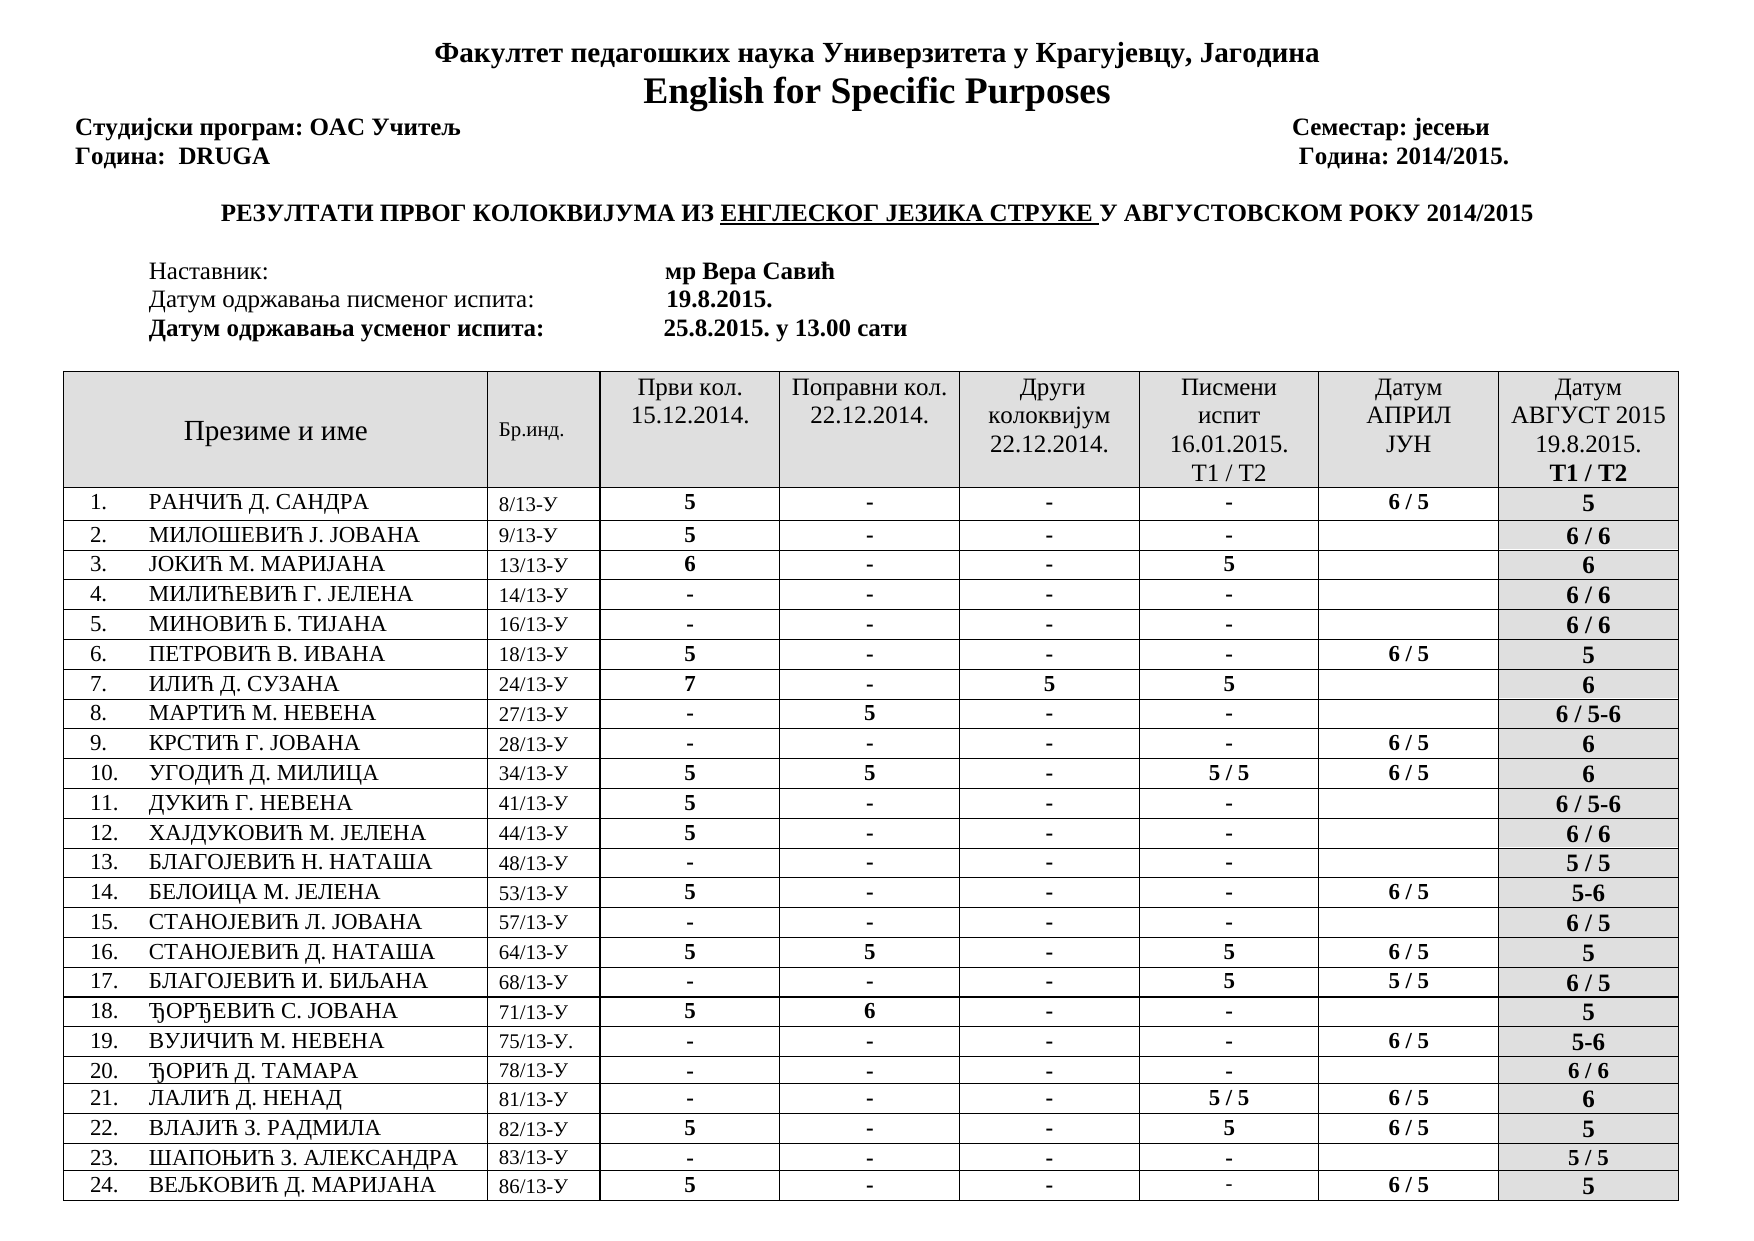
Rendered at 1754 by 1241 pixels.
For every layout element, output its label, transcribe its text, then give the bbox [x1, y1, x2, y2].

table_cell ВЕЉКОВИЋ Д. МАРИЈАНА [64, 1171, 487, 1200]
table_cell - [1140, 729, 1318, 758]
table_cell 64/13-У [488, 938, 599, 967]
table_cell 5-6 [1499, 1027, 1678, 1056]
table_cell - [960, 488, 1139, 520]
table_cell 6 / 6 [1499, 819, 1678, 847]
table_cell 5 [1140, 968, 1318, 996]
table_cell - [601, 1027, 779, 1056]
table_cell 9/13-У [488, 521, 599, 549]
table_cell - [960, 1171, 1139, 1200]
table_cell - [601, 610, 779, 639]
table_cell ЛАЛИЋ Д. НЕНАД [64, 1084, 487, 1113]
table_cell - [960, 700, 1139, 728]
table_cell 78/13-У [488, 1057, 599, 1083]
table_cell - [780, 1114, 959, 1143]
text Факултет педагошких наука Универзитета у Крагујевцу, Јагодина [75, 35, 1679, 69]
table_cell 6 / 5 [1319, 488, 1498, 520]
table_cell - [1140, 580, 1318, 609]
table_cell - [1140, 908, 1318, 937]
table_cell 5 [960, 670, 1139, 698]
table_cell БЛАГОЈЕВИЋ Н. НАТАША [64, 849, 487, 877]
table_cell 6 / 6 [1499, 580, 1678, 609]
table_cell ЈОКИЋ М. МАРИЈАНА [64, 551, 487, 579]
table_cell МИЛОШЕВИЋ Ј. ЈОВАНА [64, 521, 487, 549]
table_cell 5 / 5 [1319, 968, 1498, 996]
table_cell 5 [1499, 1171, 1678, 1200]
table_cell 5 [1499, 938, 1678, 967]
table_cell 5 [1499, 488, 1678, 520]
table_cell 5 [1499, 1114, 1678, 1143]
table_cell - [960, 640, 1139, 669]
table_cell - [1140, 849, 1318, 877]
table_cell 18/13-У [488, 640, 599, 669]
table_cell 5 / 5 [1140, 759, 1318, 788]
table_cell - [780, 1084, 959, 1113]
table_cell 75/13-У. [488, 1027, 599, 1056]
table_cell 53/13-У [488, 878, 599, 907]
table_cell - [960, 998, 1139, 1026]
table_cell [1319, 908, 1498, 937]
table_cell МАРТИЋ М. НЕВЕНА [64, 700, 487, 728]
table_cell ХАЈДУКОВИЋ М. ЈЕЛЕНА [64, 819, 487, 847]
text РЕЗУЛТАТИ ПРВОГ КОЛОКВИЈУМА ИЗ EНГЛЕСКОГ ЈЕЗИКА СТРУКЕ У АВГУСТОВСКОМ РОКУ 2014/2015 [75, 198, 1679, 227]
table_cell - [1140, 610, 1318, 639]
table_cell 5 / 5 [1499, 1144, 1678, 1170]
table_cell - [780, 849, 959, 877]
text Датум одржавања усменог испита: 25.8.2015. у 13.00 сати [75, 313, 1679, 342]
table_cell - [780, 1171, 959, 1200]
table_cell МИЛИЋЕВИЋ Г. ЈЕЛЕНА [64, 580, 487, 609]
table_cell 6 / 5-6 [1499, 789, 1678, 818]
table_cell 6 [1499, 551, 1678, 579]
table_cell - [601, 968, 779, 996]
table_cell ЂОРЂЕВИЋ С. ЈОВАНА [64, 998, 487, 1026]
table_cell [1319, 670, 1498, 698]
table_cell 13/13-У [488, 551, 599, 579]
table_cell 5 [780, 759, 959, 788]
table_cell - [601, 908, 779, 937]
table_cell 5 [601, 640, 779, 669]
table_cell 5 / 5 [1499, 849, 1678, 877]
table_cell 48/13-У [488, 849, 599, 877]
table_cell 57/13-У [488, 908, 599, 937]
table_cell 81/13-У [488, 1084, 599, 1113]
table_cell 5 [601, 759, 779, 788]
table_cell БЛАГОЈЕВИЋ И. БИЉАНА [64, 968, 487, 996]
table_cell - [960, 551, 1139, 579]
table_cell - [780, 610, 959, 639]
table_cell ВЛАЈИЋ З. РАДМИЛА [64, 1114, 487, 1143]
table_cell 5 [601, 819, 779, 847]
table_cell - [1140, 878, 1318, 907]
table_cell 6 / 5 [1319, 1084, 1498, 1113]
text Наставник: мр Вера Савић [75, 256, 1679, 284]
table_cell - [1140, 700, 1318, 728]
table_cell - [1140, 1171, 1318, 1200]
table_cell 6 / 6 [1499, 1057, 1678, 1083]
table_cell 5 [1140, 1114, 1318, 1143]
table_cell 5 [601, 521, 779, 549]
table_cell КРСТИЋ Г. ЈОВАНА [64, 729, 487, 758]
table_cell 16/13-У [488, 610, 599, 639]
table_cell - [780, 1027, 959, 1056]
table_cell [1319, 610, 1498, 639]
table_cell - [601, 1057, 779, 1083]
table_cell 6 [1499, 729, 1678, 758]
table_cell 24/13-У [488, 670, 599, 698]
table_cell - [780, 729, 959, 758]
table_cell ШАПОЊИЋ З. АЛЕКСАНДРА [64, 1144, 487, 1170]
table_cell 5 [780, 700, 959, 728]
table_cell - [1140, 1027, 1318, 1056]
table_cell ДУКИЋ Г. НЕВЕНА [64, 789, 487, 818]
table_cell 6 [1499, 670, 1678, 698]
table_cell - [960, 580, 1139, 609]
table_cell - [960, 521, 1139, 549]
table_cell 5 [1499, 998, 1678, 1026]
table_cell 5 [601, 1114, 779, 1143]
table_cell [1319, 700, 1498, 728]
table_cell - [960, 789, 1139, 818]
table_header Писмени испит 16.01.2015. Т1 / Т2 [1140, 372, 1318, 487]
table_cell - [960, 1027, 1139, 1056]
table_cell - [960, 968, 1139, 996]
table_cell 5 [601, 488, 779, 520]
table_cell - [960, 1114, 1139, 1143]
table_cell 5-6 [1499, 878, 1678, 907]
text Година: DRUGA Година: 2014/2015. [75, 141, 1679, 169]
table_cell 5 [601, 1171, 779, 1200]
table_cell 44/13-У [488, 819, 599, 847]
table_cell - [780, 878, 959, 907]
table_header Датум АВГУСТ 2015 19.8.2015. Т1 / Т2 [1499, 372, 1678, 487]
table_cell - [1140, 998, 1318, 1026]
table_cell 7 [601, 670, 779, 698]
table_cell - [960, 849, 1139, 877]
table_cell 5 / 5 [1140, 1084, 1318, 1113]
table_cell ЂОРИЋ Д. ТАМАРА [64, 1057, 487, 1083]
table_cell 82/13-У [488, 1114, 599, 1143]
table_cell - [780, 819, 959, 847]
table_cell 6 [780, 998, 959, 1026]
table_cell МИНОВИЋ Б. ТИЈАНА [64, 610, 487, 639]
table_cell 6 / 5 [1319, 938, 1498, 967]
table_cell ПЕТРОВИЋ В. ИВАНА [64, 640, 487, 669]
table_cell 8/13-У [488, 488, 599, 520]
text Датум одржавања писменог испита: 19.8.2015. [75, 284, 1679, 313]
table_cell - [780, 488, 959, 520]
table_cell - [780, 551, 959, 579]
table_cell - [1140, 521, 1318, 549]
table_cell [1319, 1144, 1498, 1170]
table_cell 6 / 5 [1319, 1171, 1498, 1200]
table_cell - [601, 849, 779, 877]
table_cell 5 [601, 998, 779, 1026]
table_cell - [960, 1084, 1139, 1113]
table_cell 68/13-У [488, 968, 599, 996]
table_cell - [601, 1084, 779, 1113]
table_cell - [780, 789, 959, 818]
table_cell - [601, 700, 779, 728]
table_cell 6 [601, 551, 779, 579]
table_cell ВУЈИЧИЋ М. НЕВЕНА [64, 1027, 487, 1056]
table_cell - [780, 640, 959, 669]
table_cell 5 [601, 878, 779, 907]
table_cell - [1140, 819, 1318, 847]
table_cell [1319, 849, 1498, 877]
table_cell 5 [1140, 551, 1318, 579]
table_cell 6 / 6 [1499, 521, 1678, 549]
table_cell БЕЛОИЦА М. ЈЕЛЕНА [64, 878, 487, 907]
table_header Бр.инд. [488, 372, 599, 487]
table_cell - [780, 908, 959, 937]
table_header Први кол. 15.12.2014. [601, 372, 779, 487]
table_cell 86/13-У [488, 1171, 599, 1200]
table_cell 6 [1499, 759, 1678, 788]
table_cell 83/13-У [488, 1144, 599, 1170]
table_cell 6 / 5 [1319, 729, 1498, 758]
table_cell 6 / 5 [1319, 759, 1498, 788]
table_cell - [960, 819, 1139, 847]
table_cell - [1140, 789, 1318, 818]
table_cell 6 / 6 [1499, 610, 1678, 639]
table_cell 5 [601, 938, 779, 967]
table_cell 5 [780, 938, 959, 967]
table_header Други колоквијум 22.12.2014. [960, 372, 1139, 487]
table_cell [1319, 580, 1498, 609]
text English for Specific Purposes [75, 69, 1679, 112]
table_cell - [780, 521, 959, 549]
table_cell - [1140, 640, 1318, 669]
table_cell 5 [1140, 670, 1318, 698]
table_cell - [960, 729, 1139, 758]
table_cell 41/13-У [488, 789, 599, 818]
table_cell 6 / 5 [1319, 640, 1498, 669]
table_cell - [960, 878, 1139, 907]
table_cell ИЛИЋ Д. СУЗАНА [64, 670, 487, 698]
table_cell - [780, 968, 959, 996]
table_cell 5 [601, 789, 779, 818]
table_cell СТАНОЈЕВИЋ Д. НАТАША [64, 938, 487, 967]
table_cell УГОДИЋ Д. МИЛИЦА [64, 759, 487, 788]
table_cell - [960, 938, 1139, 967]
table_cell [1319, 521, 1498, 549]
table_cell 5 [1140, 938, 1318, 967]
table_cell - [601, 580, 779, 609]
table_cell - [960, 1057, 1139, 1083]
table_cell 28/13-У [488, 729, 599, 758]
table_cell - [780, 1057, 959, 1083]
text Студијски програм: ОАС Учитељ Семестар: јесењи [75, 112, 1679, 141]
table_cell 6 / 5 [1499, 908, 1678, 937]
table_cell [1319, 819, 1498, 847]
table_cell 34/13-У [488, 759, 599, 788]
table_header Поправни кол. 22.12.2014. [780, 372, 959, 487]
table_cell 6 [1499, 1084, 1678, 1113]
table_header Датум АПРИЛ ЈУН [1319, 372, 1498, 487]
table_cell СТАНОЈЕВИЋ Л. ЈОВАНА [64, 908, 487, 937]
table_cell - [960, 759, 1139, 788]
table_cell - [780, 670, 959, 698]
table_cell 5 [1499, 640, 1678, 669]
table_cell - [1140, 1057, 1318, 1083]
table_cell [1319, 551, 1498, 579]
table_cell - [960, 908, 1139, 937]
table_cell РАНЧИЋ Д. САНДРА [64, 488, 487, 520]
table_cell - [1140, 1144, 1318, 1170]
table_cell 27/13-У [488, 700, 599, 728]
table_cell 6 / 5 [1319, 878, 1498, 907]
table_header Презиме и име [64, 372, 487, 487]
table_cell 6 / 5 [1499, 968, 1678, 996]
table_cell [1319, 998, 1498, 1026]
table_cell [1319, 1057, 1498, 1083]
table_cell - [780, 580, 959, 609]
table_cell - [1140, 488, 1318, 520]
table_cell 6 / 5 [1319, 1114, 1498, 1143]
table_cell - [601, 729, 779, 758]
table_cell 6 / 5-6 [1499, 700, 1678, 728]
table_cell 6 / 5 [1319, 1027, 1498, 1056]
table_cell - [601, 1144, 779, 1170]
table_cell 14/13-У [488, 580, 599, 609]
table_cell - [780, 1144, 959, 1170]
table_cell - [960, 610, 1139, 639]
table_cell - [960, 1144, 1139, 1170]
table_cell [1319, 789, 1498, 818]
table_cell 71/13-У [488, 998, 599, 1026]
